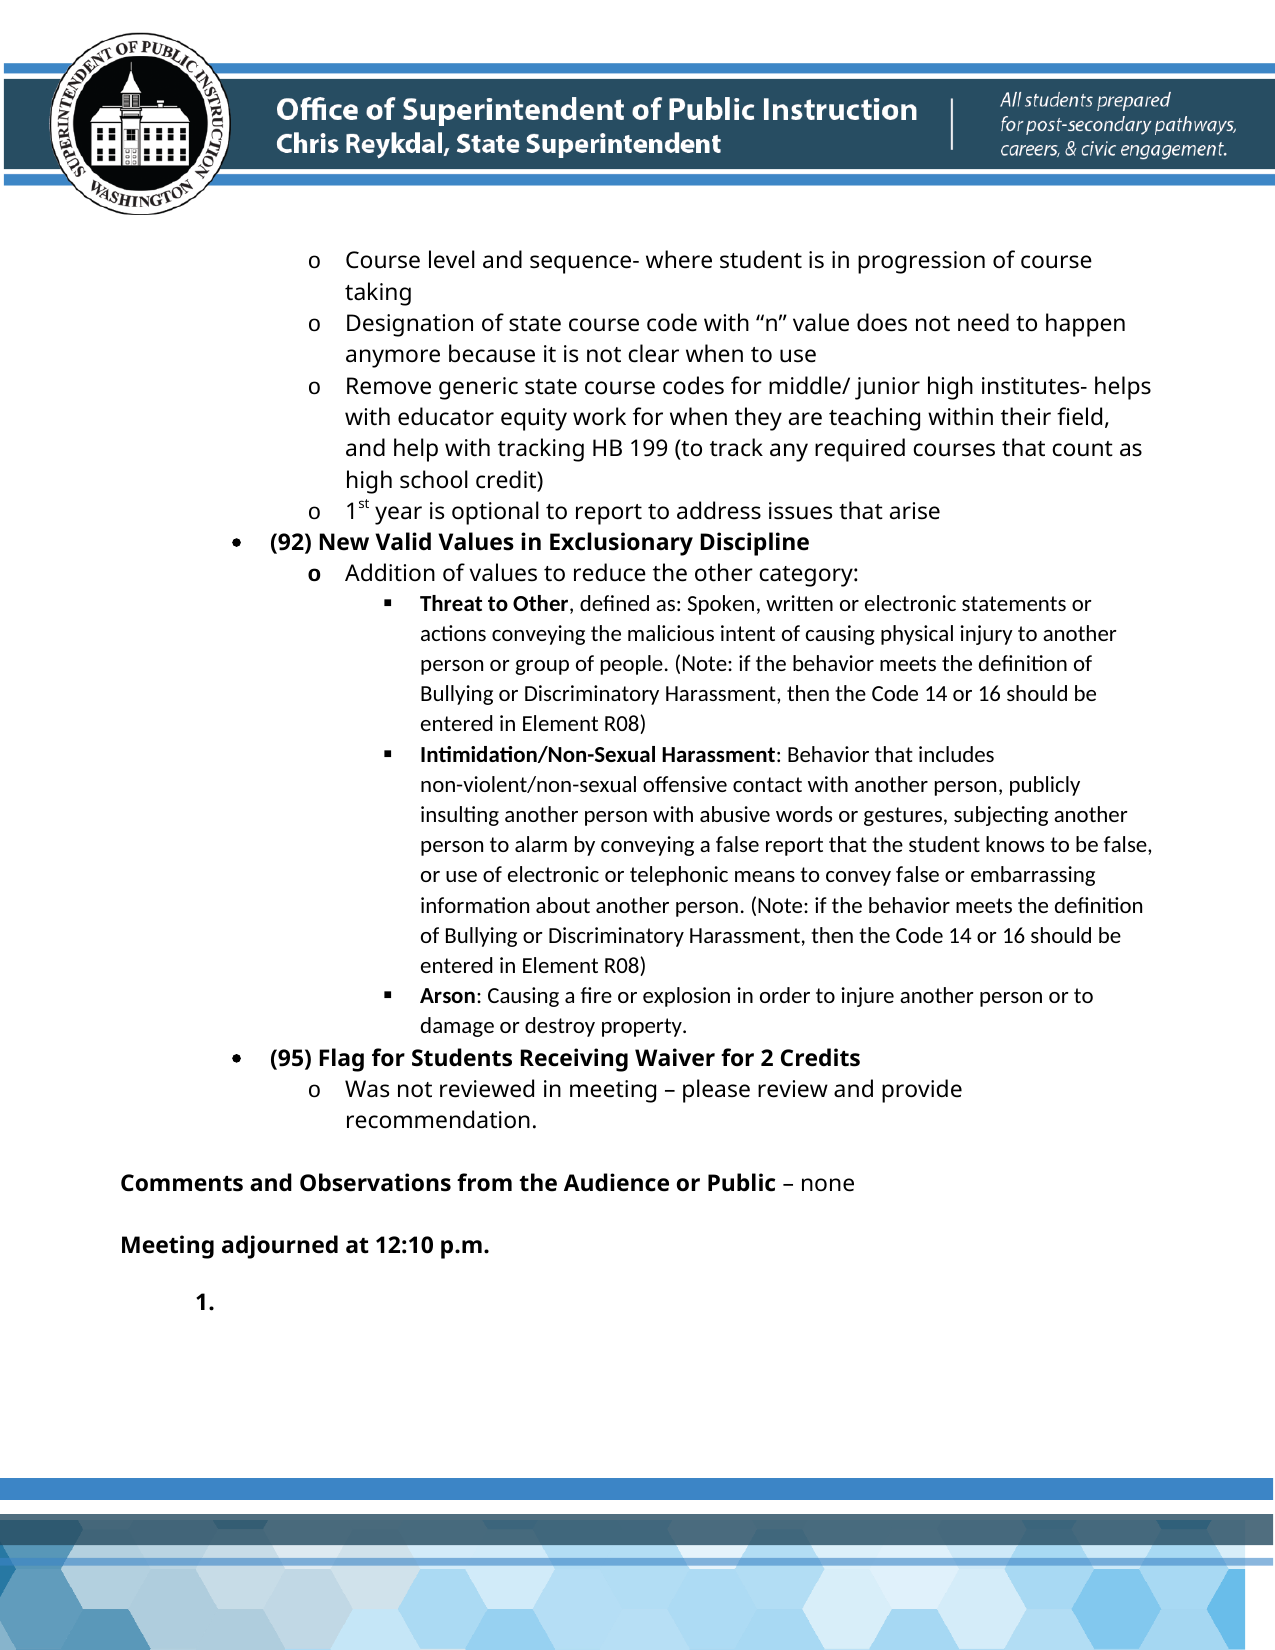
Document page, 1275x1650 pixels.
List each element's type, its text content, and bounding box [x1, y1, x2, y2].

picture [0, 1566, 1246, 1650]
list Course level and sequence- where student is in progression of course taking [307, 244, 1155, 307]
list Addition of values to reduce the other category: [307, 557, 1155, 589]
list Arson: Causing a fire or explosion in order to injure another person or to damage or destroy property. [382, 981, 1155, 1040]
text Meeting adjourned at 12:10 p.m. [120, 1229, 1155, 1261]
list Remove generic state course codes for middle/ junior high institutes- helps with educator equity work for when they are teaching within their field, and help with tracking HB 199 (to track any required courses that count as high school credit) [307, 370, 1155, 495]
text Comments and Observations from the Audience or Public – none [120, 1167, 1155, 1198]
list 1st year is optional to report to address issues that arise [307, 495, 1155, 526]
list Was not reviewed in meeting – please review and provide recommendation. [307, 1073, 1155, 1136]
list Designation of state course code with “n” value does not need to happen anymore because it is not clear when to use [307, 307, 1155, 370]
list (92) New Valid Values in Exclusionary Discipline [232, 526, 1155, 557]
picture [0, 1546, 1246, 1557]
picture [3, 32, 1275, 215]
list Intimidation/Non-Sexual Harassment: Behavior that includes non-violent/non-sexual offensive contact with another person, publicly insulting another person with abusive words or gestures, subjecting another person to alarm by conveying a false report that the student knows to be false, or use of electronic or telephonic means to convey false or embarrassing information about another person. (Note: if the behavior meets the definition of Bullying or Discriminatory Harassment, then the Code 14 or 16 should be entered in Element R08) [382, 740, 1155, 979]
list (95) Flag for Students Receiving Waiver for 2 Credits [232, 1042, 1155, 1073]
list Threat to Other, defined as: Spoken, written or electronic statements or actions conveying the malicious intent of causing physical injury to another person or group of people. (Note: if the behavior meets the definition of Bullying or Discriminatory Harassment, then the Code 14 or 16 should be entered in Element R08) [382, 589, 1155, 738]
